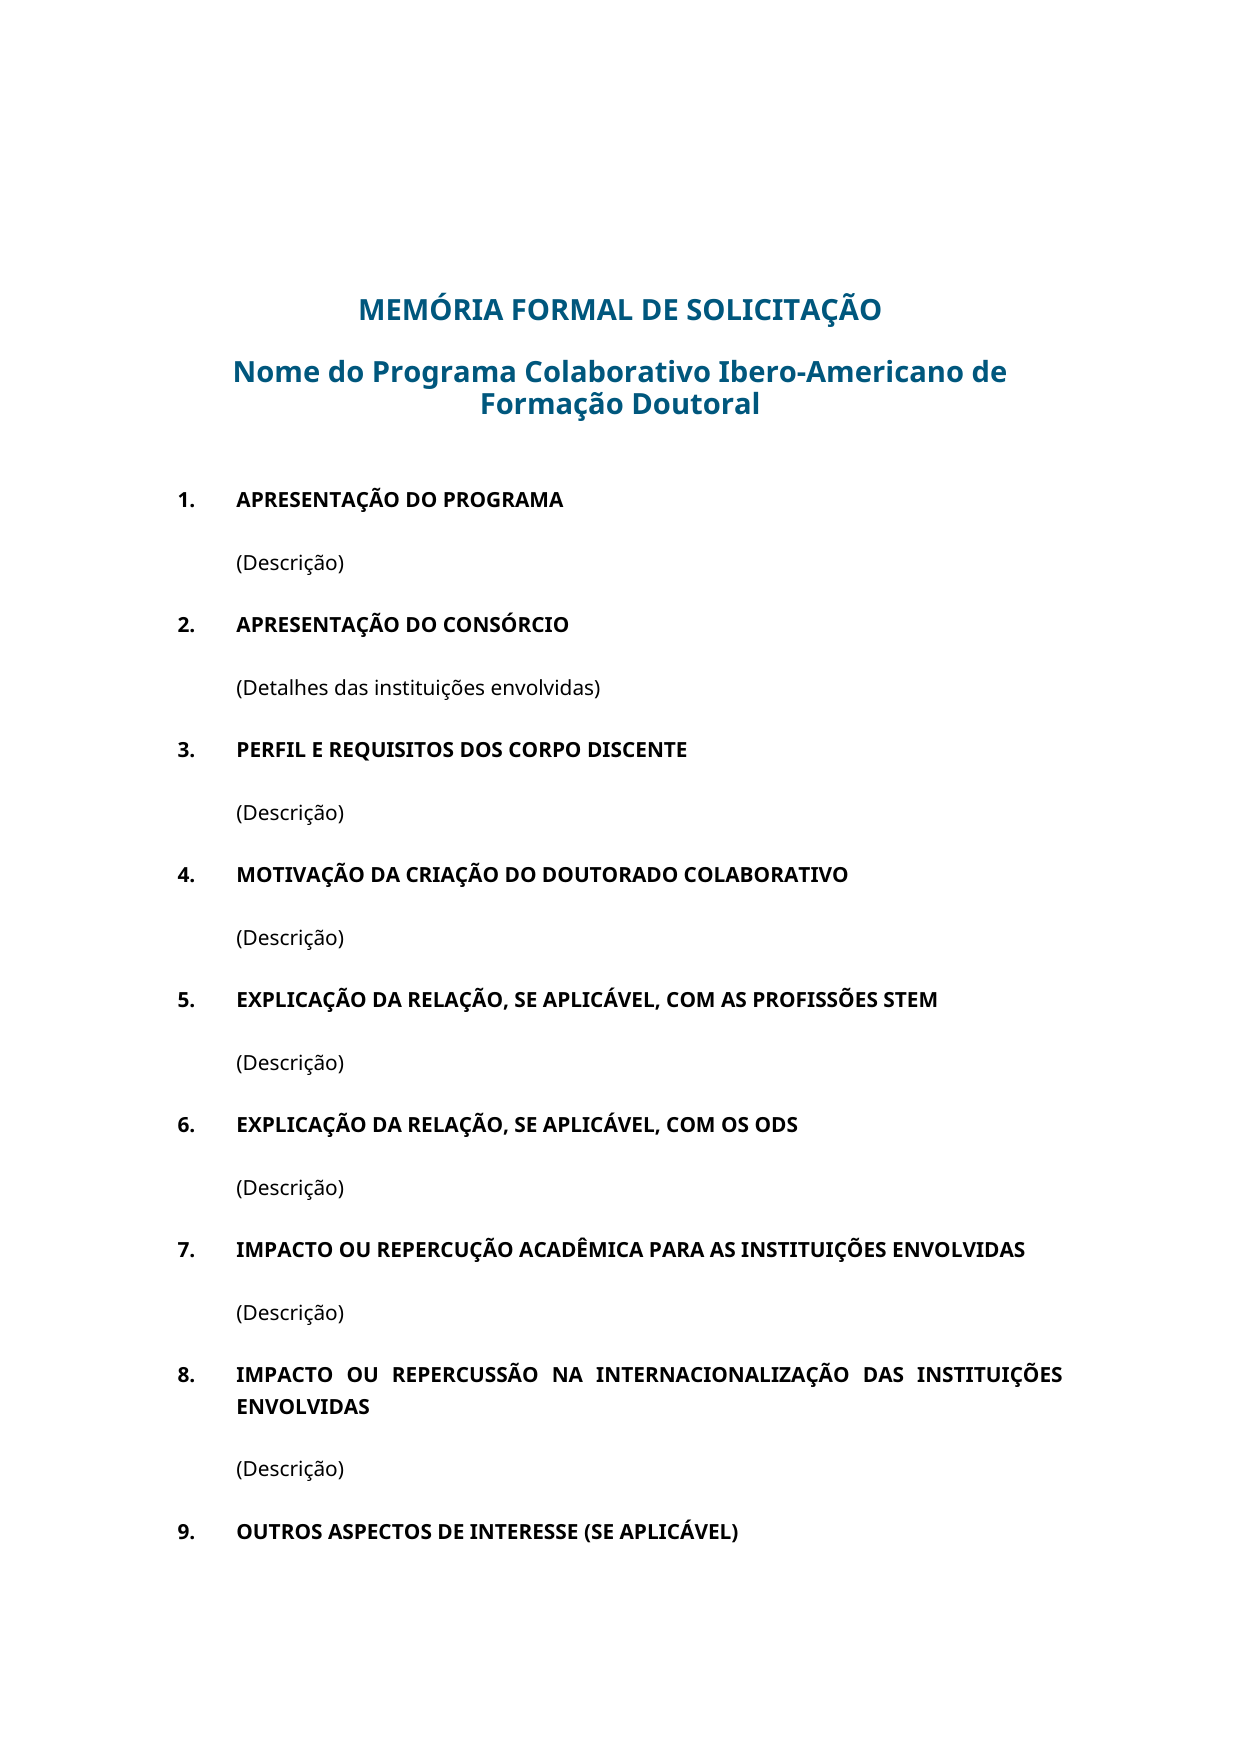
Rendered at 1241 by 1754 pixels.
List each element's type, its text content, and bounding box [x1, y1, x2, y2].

list EXPLICAÇÃO DA RELAÇÃO, SE APLICÁVEL, COM AS PROFISSÕES STEM [177, 983, 1063, 1014]
text (Descrição) [236, 545, 1063, 577]
list MOTIVAÇÃO DA CRIAÇÃO DO DOUTORADO COLABORATIVO [177, 858, 1063, 889]
list APRESENTAÇÃO DO CONSÓRCIO [177, 608, 1063, 639]
text (Descrição) [236, 1452, 1063, 1483]
list OUTROS ASPECTOS DE INTERESSE (SE APLICÁVEL) [177, 1514, 1063, 1545]
text Nome do Programa Colaborativo Ibero-Americano de Formação Doutoral [177, 358, 1063, 420]
text (Descrição) [236, 1045, 1063, 1077]
list IMPACTO OU REPERCUÇÃO ACADÊMICA PARA AS INSTITUIÇÕES ENVOLVIDAS [177, 1233, 1063, 1264]
list IMPACTO OU REPERCUSSÃO NA INTERNACIONALIZAÇÃO DAS INSTITUIÇÕES ENVOLVIDAS [177, 1358, 1063, 1420]
text (Descrição) [236, 1170, 1063, 1202]
text (Descrição) [236, 920, 1063, 952]
list APRESENTAÇÃO DO PROGRAMA [177, 483, 1063, 514]
text (Detalhes das instituições envolvidas) [236, 670, 1063, 702]
text (Descrição) [236, 795, 1063, 827]
text MEMÓRIA FORMAL DE SOLICITAÇÃO [177, 295, 1063, 327]
text (Descrição) [236, 1295, 1063, 1327]
list PERFIL E REQUISITOS DOS CORPO DISCENTE [177, 733, 1063, 764]
list EXPLICAÇÃO DA RELAÇÃO, SE APLICÁVEL, COM OS ODS [177, 1108, 1063, 1139]
